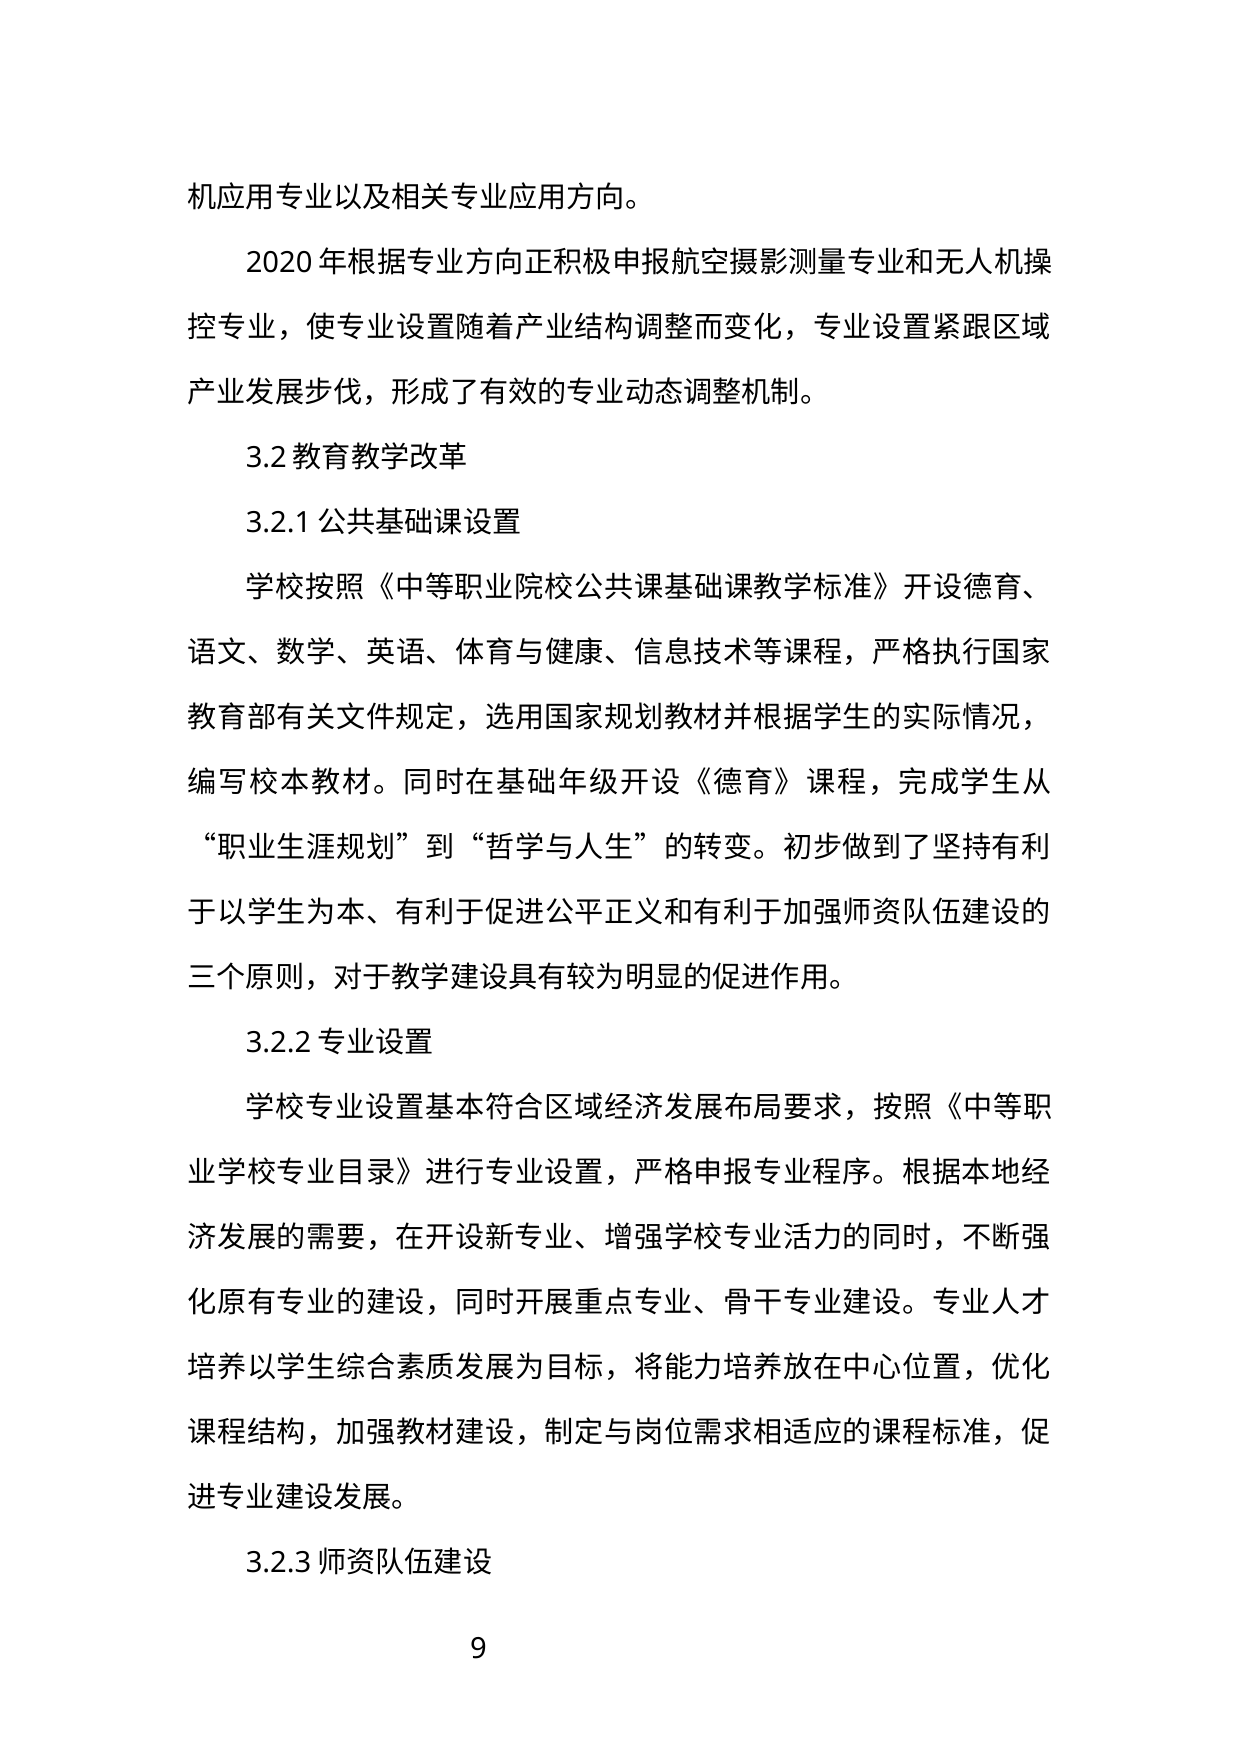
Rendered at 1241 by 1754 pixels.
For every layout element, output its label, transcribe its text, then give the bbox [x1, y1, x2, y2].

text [187, 162, 1053, 227]
text 3.2.1公共基础课设置 [187, 487, 1053, 552]
text 学校按照《中等职业院校公共课基础课教学标准》开设德育、语文、数学、英语、体育与健康、信息技术等课程，严格执行国家教育部有关文件规定，选用国家规划教材并根据学生的实际情况，编写校本教材。同时在基础年级开设《德育》课程，完成学生从“职业生涯规划”到“哲学与人生”的转变。初步做到了坚持有利于以学生为本、有利于促进公平正义和有利于加强师资队伍建设的三个原则，对于教学建设具有较为明显的促进作用。 [187, 552, 1053, 1007]
text 学校专业设置基本符合区域经济发展布局要求，按照《中等职业学校专业目录》进行专业设置，严格申报专业程序。根据本地经济发展的需要，在开设新专业、增强学校专业活力的同时，不断强化原有专业的建设，同时开展重点专业、骨干专业建设。专业人才培养以学生综合素质发展为目标，将能力培养放在中心位置，优化课程结构，加强教材建设，制定与岗位需求相适应的课程标准，促进专业建设发展。 [187, 1072, 1053, 1527]
subtitle 3.2教育教学改革 [187, 422, 1053, 487]
text 3.2.2专业设置 [187, 1007, 1053, 1072]
text 3.2.3师资队伍建设 [187, 1527, 1053, 1592]
text 2020年根据专业方向正积极申报航空摄影测量专业和无人机操控专业，使专业设置随着产业结构调整而变化，专业设置紧跟区域产业发展步伐，形成了有效的专业动态调整机制。 [187, 227, 1053, 422]
